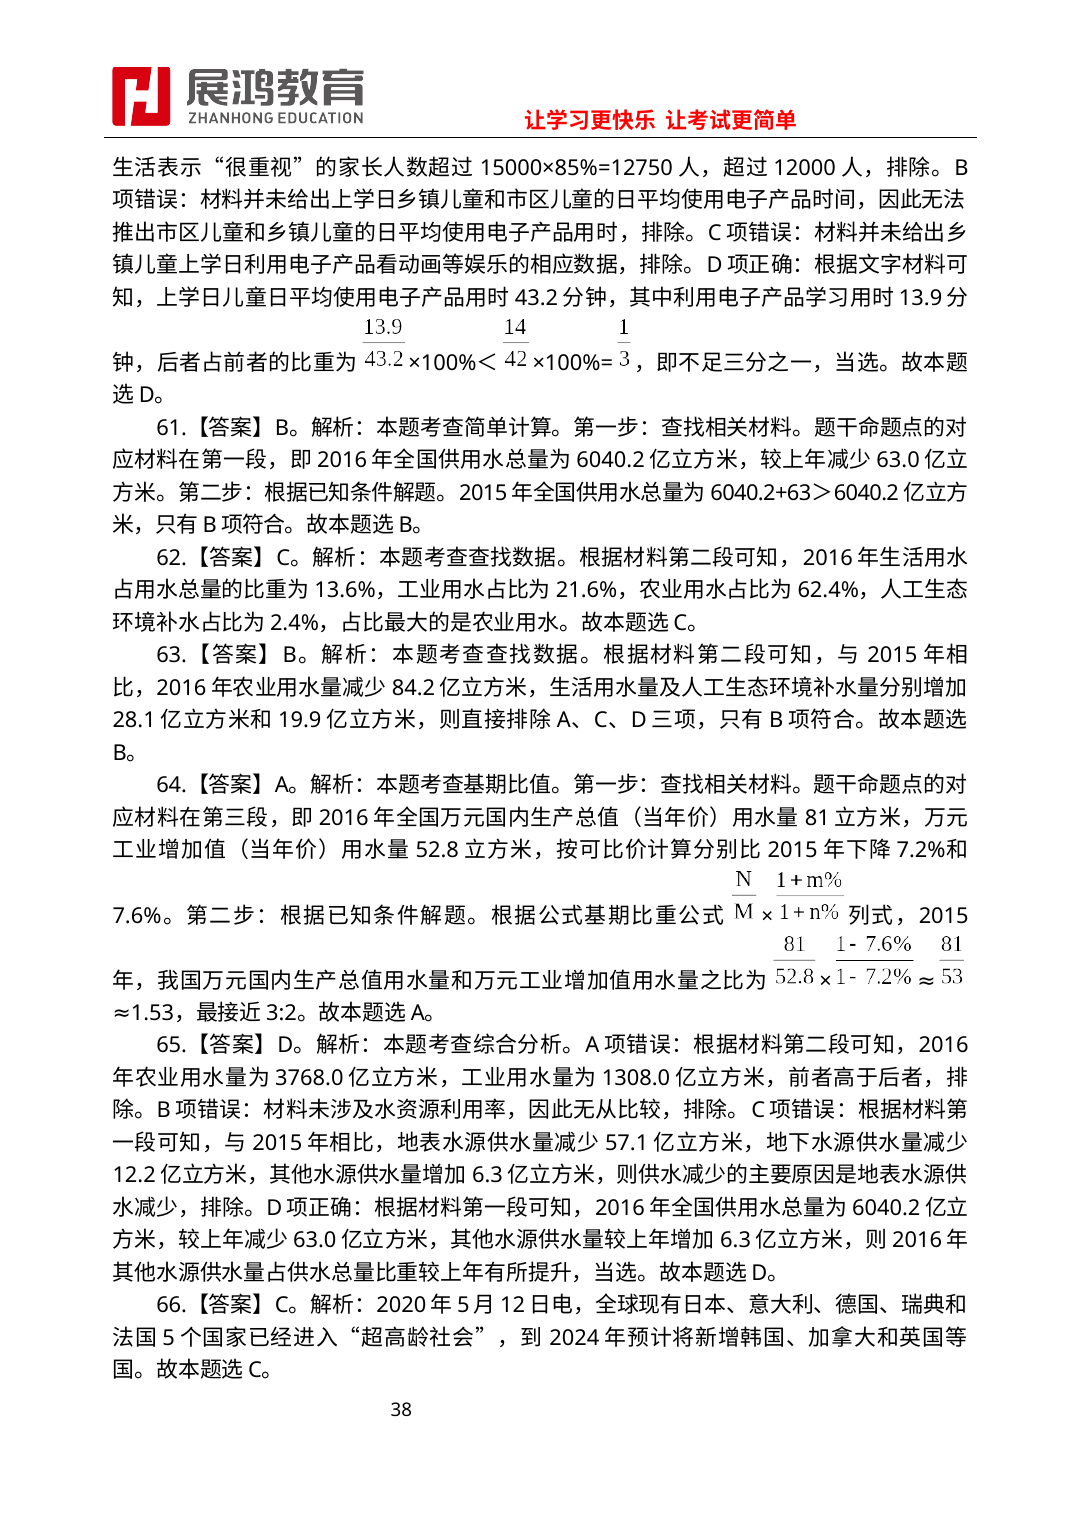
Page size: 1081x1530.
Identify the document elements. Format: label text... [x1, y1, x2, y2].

text 66.【答案】C。解析：2020年5月12日电，全球现有日本、意大利、德国、瑞典和法国5个国家已经进入“超高龄社会”，到2024年预计将新增韩国、加拿大和英国等国。故本题选C。 [112, 1287, 969, 1384]
picture [112, 67, 364, 126]
text 62.【答案】C。解析：本题考查查找数据。根据材料第二段可知，2016年生活用水占用水总量的比重为13.6%，工业用水占比为21.6%，农业用水占比为62.4%，人工生态环境补水占比为2.4%，占比最大的是农业用水。故本题选C。 [112, 539, 969, 637]
text 65.【答案】D。解析：本题考查综合分析。A项错误：根据材料第二段可知，2016年农业用水量为3768.0亿立方米，工业用水量为1308.0亿立方米，前者高于后者，排除。B项错误：材料未涉及水资源利用率，因此无从比较，排除。C项错误：根据材料第一段可知，与2015年相比，地表水源供水量减少57.1亿立方米，地下水源供水量减少12.2亿立方米，其他水源供水量增加6.3亿立方米，则供水减少的主要原因是地表水源供水减少，排除。D项正确：根据材料第一段可知，2016年全国供用水总量为6040.2亿立方米，较上年减少63.0亿立方米，其他水源供水量较上年增加6.3亿立方米，则2016年其他水源供水量占供水总量比重较上年有所提升，当选。故本题选D。 [112, 1027, 969, 1287]
text 63.【答案】B。解析：本题考查查找数据。根据材料第二段可知，与2015年相比，2016年农业用水量减少84.2亿立方米，生活用水量及人工生态环境补水量分别增加28.1亿立方米和19.9亿立方米，则直接排除A、C、D三项，只有B项符合。故本题选B。 [112, 637, 969, 767]
text 64.【答案】A。解析：本题考查基期比值。第一步：查找相关材料。题干命题点的对应材料在第三段，即2016年全国万元国内生产总值（当年价）用水量81立方米，万元工业增加值（当年价）用水量52.8立方米，按可比价计算分别比2015年下降7.2%和7.6%。第二步：根据已知条件解题。根据公式基期比重公式×列式，2015年，我国万元国内生产总值用水量和万元工业增加值用水量之比为×≈≈1.53，最接近3:2。故本题选A。 [112, 767, 969, 1027]
text 61.【答案】B。解析：本题考查简单计算。第一步：查找相关材料。题干命题点的对应材料在第一段，即2016年全国供用水总量为6040.2亿立方米，较上年减少63.0亿立方米。第二步：根据已知条件解题。2015年全国供用水总量为6040.2+63＞6040.2亿立方米，只有B项符合。故本题选B。 [112, 409, 969, 539]
